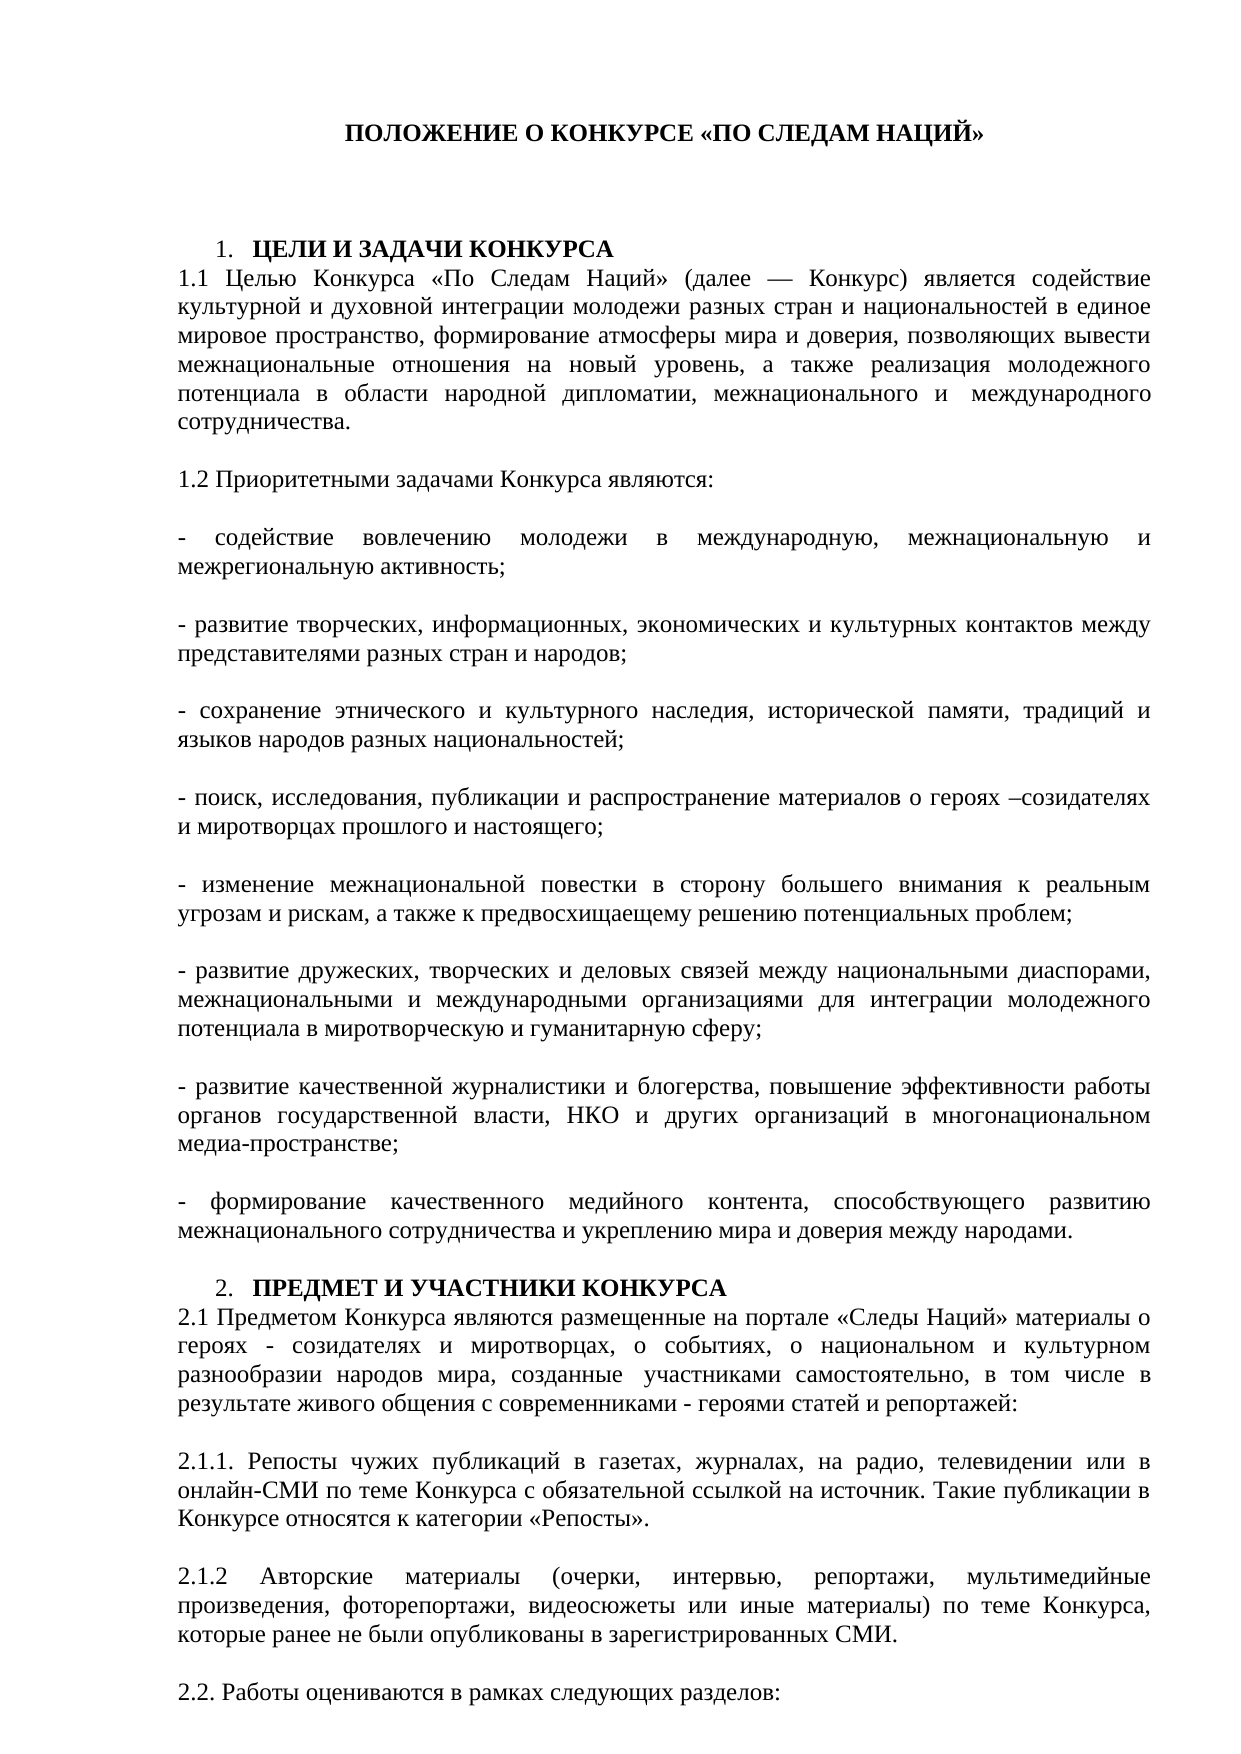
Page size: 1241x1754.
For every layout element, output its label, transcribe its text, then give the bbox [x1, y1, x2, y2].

text - развитие дружеских, творческих и деловых связей между национальными диаспорами, межнациональными и международными организациями для интеграции молодежного потенциала в миротворческую и гуманитарную сферу; [177, 956, 1152, 1042]
text - сохранение этнического и культурного наследия, исторической памяти, традиций и языков народов разных национальностей; [177, 696, 1152, 753]
text - поиск, исследования, публикации и распространение материалов о героях –созидателях и миротворцах прошлого и настоящего; [177, 782, 1152, 840]
text 2.1.2 Авторские материалы (очерки, интервью, репортажи, мультимедийные произведения, фоторепортажи, видеосюжеты или иные материалы) по теме Конкурса, которые ранее не были опубликованы в зарегистрированных СМИ. [177, 1561, 1152, 1648]
list ПРЕДМЕТ И УЧАСТНИКИ КОНКУРСА [215, 1273, 1152, 1302]
text 1.2 Приоритетными задачами Конкурса являются: [177, 464, 1152, 493]
text 2.1.1. Репосты чужих публикаций в газетах, журналах, на радио, телевидении или в онлайн-СМИ по теме Конкурса с обязательной ссылкой на источник. Такие публикации в Конкурсе относятся к категории «Репосты». [177, 1446, 1152, 1532]
text - развитие творческих, информационных, экономических и культурных контактов между представителями разных стран и народов; [177, 609, 1152, 666]
text 1.1 Целью Конкурса «По Следам Наций» (далее — Конкурс) является содействие культурной и духовной интеграции молодежи разных стран и национальностей в единое мировое пространство, формирование атмосферы мира и доверия, позволяющих вывести межнациональные отношения на новый уровень, а также реализация молодежного потенциала в области народной дипломатии, межнационального и международного сотрудничества. [177, 263, 1152, 435]
list ЦЕЛИ И ЗАДАЧИ КОНКУРСА [215, 234, 1152, 263]
text - содействие вовлечению молодежи в международную, межнациональную и межрегиональную активность; [177, 522, 1152, 580]
text ПОЛОЖЕНИЕ О КОНКУРСЕ «ПО СЛЕДАМ НАЦИЙ» [177, 118, 1152, 147]
text - развитие качественной журналистики и блогерства, повышение эффективности работы органов государственной власти, НКО и других организаций в многонациональном медиа-пространстве; [177, 1071, 1152, 1157]
text 2.2. Работы оцениваются в рамках следующих разделов: [177, 1677, 1152, 1706]
text - формирование качественного медийного контента, способствующего развитию межнационального сотрудничества и укреплению мира и доверия между народами. [177, 1186, 1152, 1244]
text - изменение межнациональной повестки в сторону большего внимания к реальным угрозам и рискам, а также к предвосхищаещему решению потенциальных проблем; [177, 869, 1152, 926]
text 2.1 Предметом Конкурса являются размещенные на портале «Следы Наций» материалы о героях - созидателях и миротворцах, о событиях, о национальном и культурном разнообразии народов мира, созданные участниками самостоятельно, в том числе в результате живого общения с современниками - героями статей и репортажей: [177, 1302, 1152, 1417]
